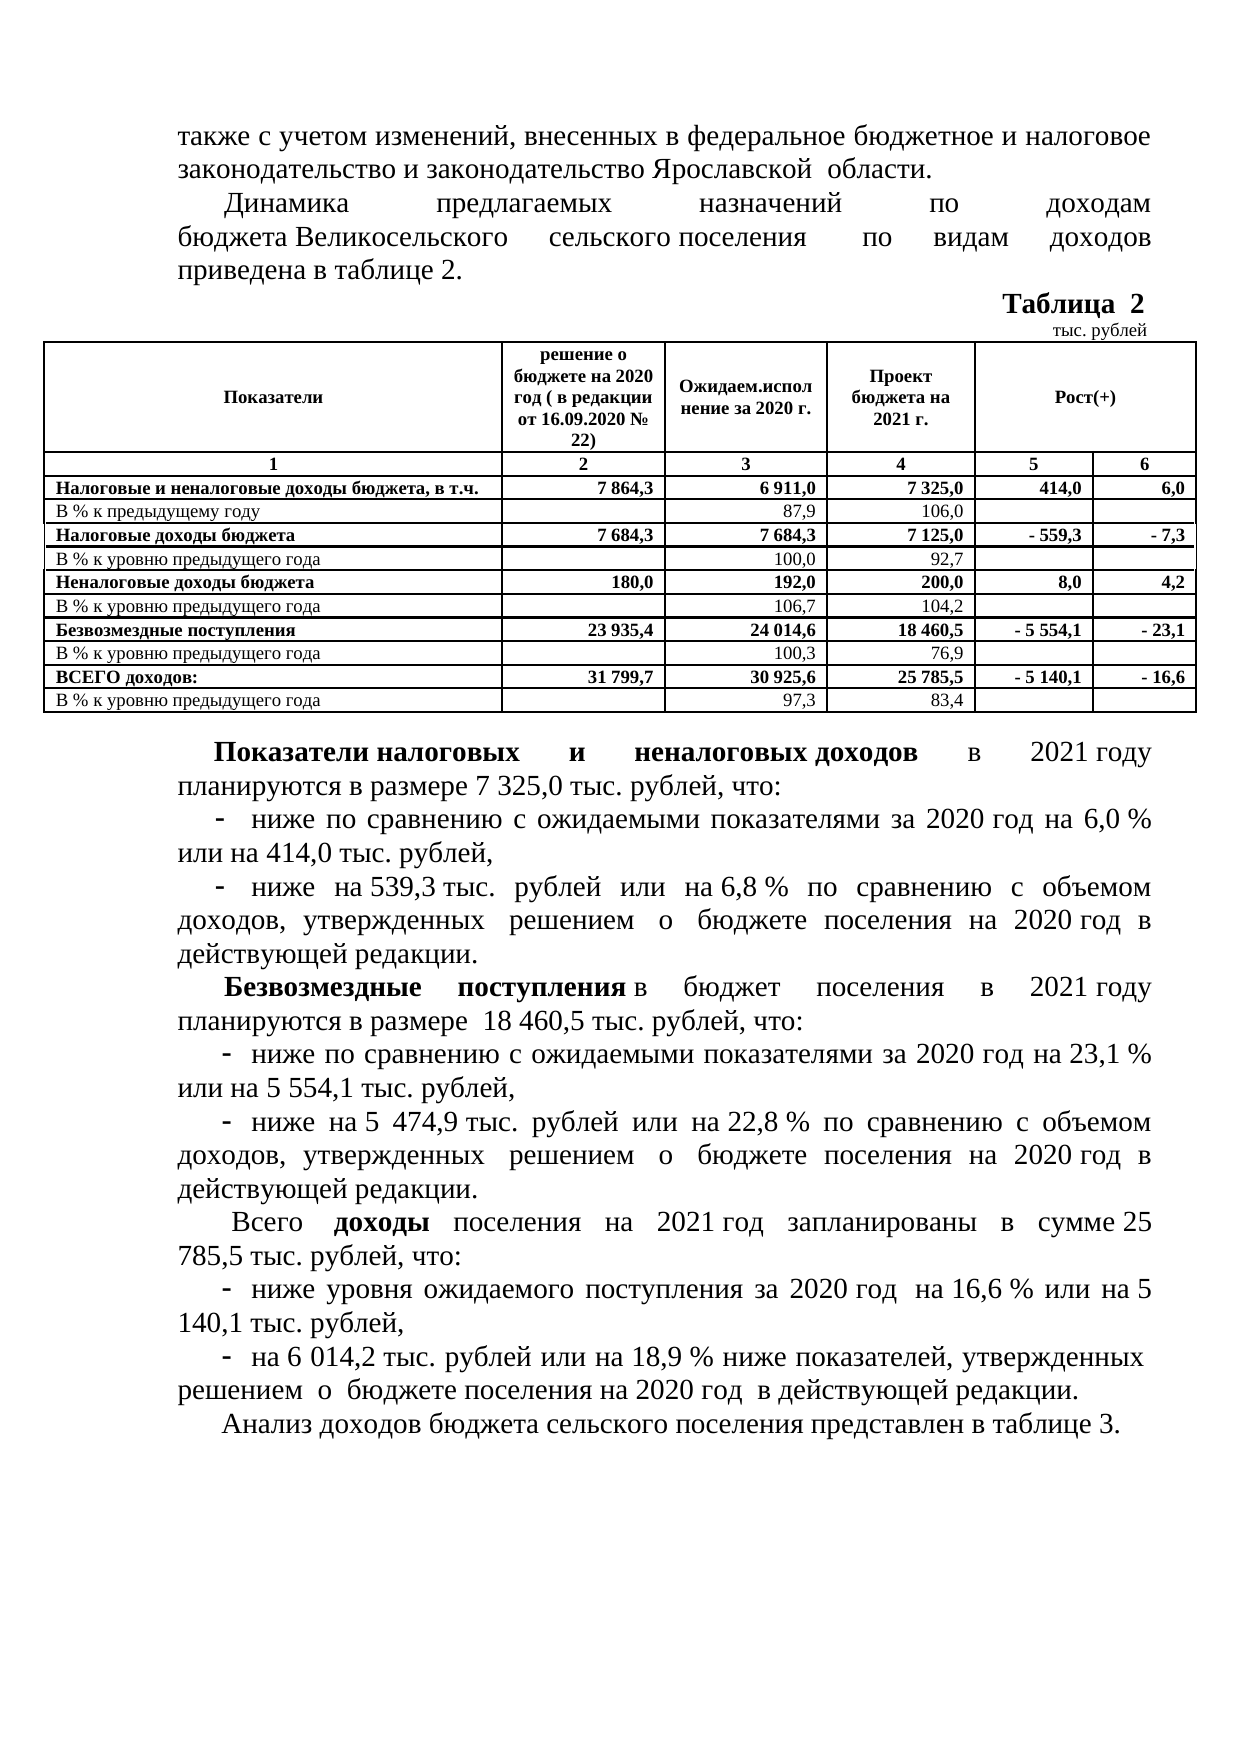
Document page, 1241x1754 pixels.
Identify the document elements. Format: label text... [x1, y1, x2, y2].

table_header Проект бюджета на 2021 г. [828, 343, 974, 451]
table_cell 1 [45, 453, 501, 474]
table_cell 2 [503, 453, 664, 474]
table_cell [976, 689, 1092, 711]
table_cell 8,0 [976, 571, 1092, 593]
table_cell 3 [666, 453, 826, 474]
table_cell 4 [828, 453, 974, 474]
table_cell 83,4 [828, 689, 974, 711]
table_cell [503, 689, 664, 711]
table_cell В % к уровню предыдущего года [45, 595, 501, 616]
table_cell 97,3 [666, 689, 826, 711]
table_header Показатели [45, 343, 501, 451]
table_cell [976, 595, 1092, 616]
table_cell 180,0 [503, 571, 664, 593]
table_cell [503, 642, 664, 664]
table_cell [503, 548, 664, 569]
table_cell 106,0 [828, 500, 974, 522]
table_cell 6 911,0 [666, 477, 826, 498]
table_cell В % к уровню предыдущего года [45, 546, 501, 569]
table_cell 87,9 [666, 500, 826, 522]
table_cell 30 925,6 [666, 666, 826, 687]
table_cell [1094, 595, 1195, 616]
table_cell [1094, 689, 1195, 711]
table_cell 4,2 [1094, 569, 1195, 593]
table_cell 100,0 [666, 548, 826, 569]
table_cell 25 785,5 [828, 666, 974, 687]
table_cell 414,0 [976, 477, 1092, 498]
text Показатели налоговых и неналоговых доходов в 2021 году планируются в размере 7 325,0 тыс. рублей, что: [177, 734, 1152, 802]
table_cell 7 125,0 [828, 524, 974, 545]
table_cell 6 [1094, 453, 1195, 474]
table_cell Неналоговые доходы бюджета [45, 570, 501, 593]
text Безвозмездные поступления в бюджет поселения в 2021 году планируются в размере 18 460,5 тыс. рублей, что: [177, 969, 1152, 1037]
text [177, 118, 1152, 185]
table_cell 192,0 [666, 571, 826, 593]
table_cell 31 799,7 [503, 666, 664, 687]
table_cell Налоговые и неналоговые доходы бюджета, в т.ч. [45, 477, 501, 498]
table_cell 7 684,3 [666, 524, 826, 545]
table_header решение о бюджете на 2020 год ( в редакции от 16.09.2020 № 22) [503, 343, 664, 451]
table_cell 106,7 [666, 595, 826, 616]
table_cell 100,3 [666, 642, 826, 664]
table_cell [1094, 545, 1196, 569]
list на 6 014,2 тыс. рублей или на 18,9 % ниже показателей, утвержденных решением о бюджете поселения на 2020 год в действующей редакции. [177, 1339, 1152, 1406]
table_cell В % к уровню предыдущего года [45, 642, 501, 664]
text тыс. рублей [177, 319, 1152, 341]
text Таблица 2 [177, 286, 1152, 319]
table_cell 6,0 [1094, 477, 1195, 498]
table_cell [976, 548, 1092, 569]
table_cell [503, 595, 664, 616]
table_cell 24 014,6 [666, 619, 826, 640]
table_cell - 5 140,1 [976, 666, 1092, 687]
table_cell - 5 554,1 [976, 619, 1092, 640]
table_cell 76,9 [828, 642, 974, 664]
table_cell 5 [976, 453, 1092, 474]
table_cell [976, 642, 1092, 664]
table_cell [1094, 642, 1195, 664]
table_cell [503, 500, 664, 522]
table_cell 23 935,4 [503, 619, 664, 640]
table_cell 7 684,3 [503, 524, 664, 545]
list ниже по сравнению с ожидаемыми показателями за 2020 год на 6,0 % или на 414,0 тыс. рублей, [177, 802, 1152, 869]
table_cell Безвозмездные поступления [45, 619, 501, 640]
table_cell [976, 500, 1092, 522]
text Анализ доходов бюджета сельского поселения представлен в таблице 3. [177, 1406, 1152, 1439]
table_cell [1094, 500, 1195, 522]
table_cell 18 460,5 [828, 619, 974, 640]
list ниже на 5 474,9 тыс. рублей или на 22,8 % по сравнению с объемом доходов, утвержденных решением о бюджете поселения на 2020 год в действующей редакции. [177, 1104, 1152, 1204]
list ниже уровня ожидаемого поступления за 2020 год на 16,6 % или на 5 140,1 тыс. рублей, [177, 1272, 1152, 1339]
table_cell - 23,1 [1094, 619, 1195, 640]
text Динамика предлагаемых назначений по доходам бюджета Великосельского сельского поселения по видам доходов приведена в таблице 2. [177, 185, 1152, 286]
table_cell - 7,3 [1094, 522, 1196, 545]
table_cell 200,0 [828, 571, 974, 593]
list ниже по сравнению с ожидаемыми показателями за 2020 год на 23,1 % или на 5 554,1 тыс. рублей, [177, 1037, 1152, 1104]
table_header Ожидаем.исполнение за 2020 г. [666, 343, 826, 451]
table_cell В % к предыдущему году [45, 500, 501, 522]
table_cell В % к уровню предыдущего года [45, 689, 501, 711]
table_cell 7 864,3 [503, 477, 664, 498]
table_header Рост(+) [976, 343, 1195, 451]
list ниже на 539,3 тыс. рублей или на 6,8 % по сравнению с объемом доходов, утвержденных решением о бюджете поселения на 2020 год в действующей редакции. [177, 869, 1152, 969]
table_cell - 559,3 [976, 524, 1092, 545]
table_cell 7 325,0 [828, 477, 974, 498]
table_cell - 16,6 [1094, 666, 1195, 687]
table_cell Налоговые доходы бюджета [45, 523, 501, 545]
text Всего доходы поселения на 2021 год запланированы в сумме 25 785,5 тыс. рублей, что: [177, 1204, 1152, 1272]
table_cell ВСЕГО доходов: [45, 666, 501, 687]
table_cell 92,7 [828, 548, 974, 569]
table_cell 104,2 [828, 595, 974, 616]
